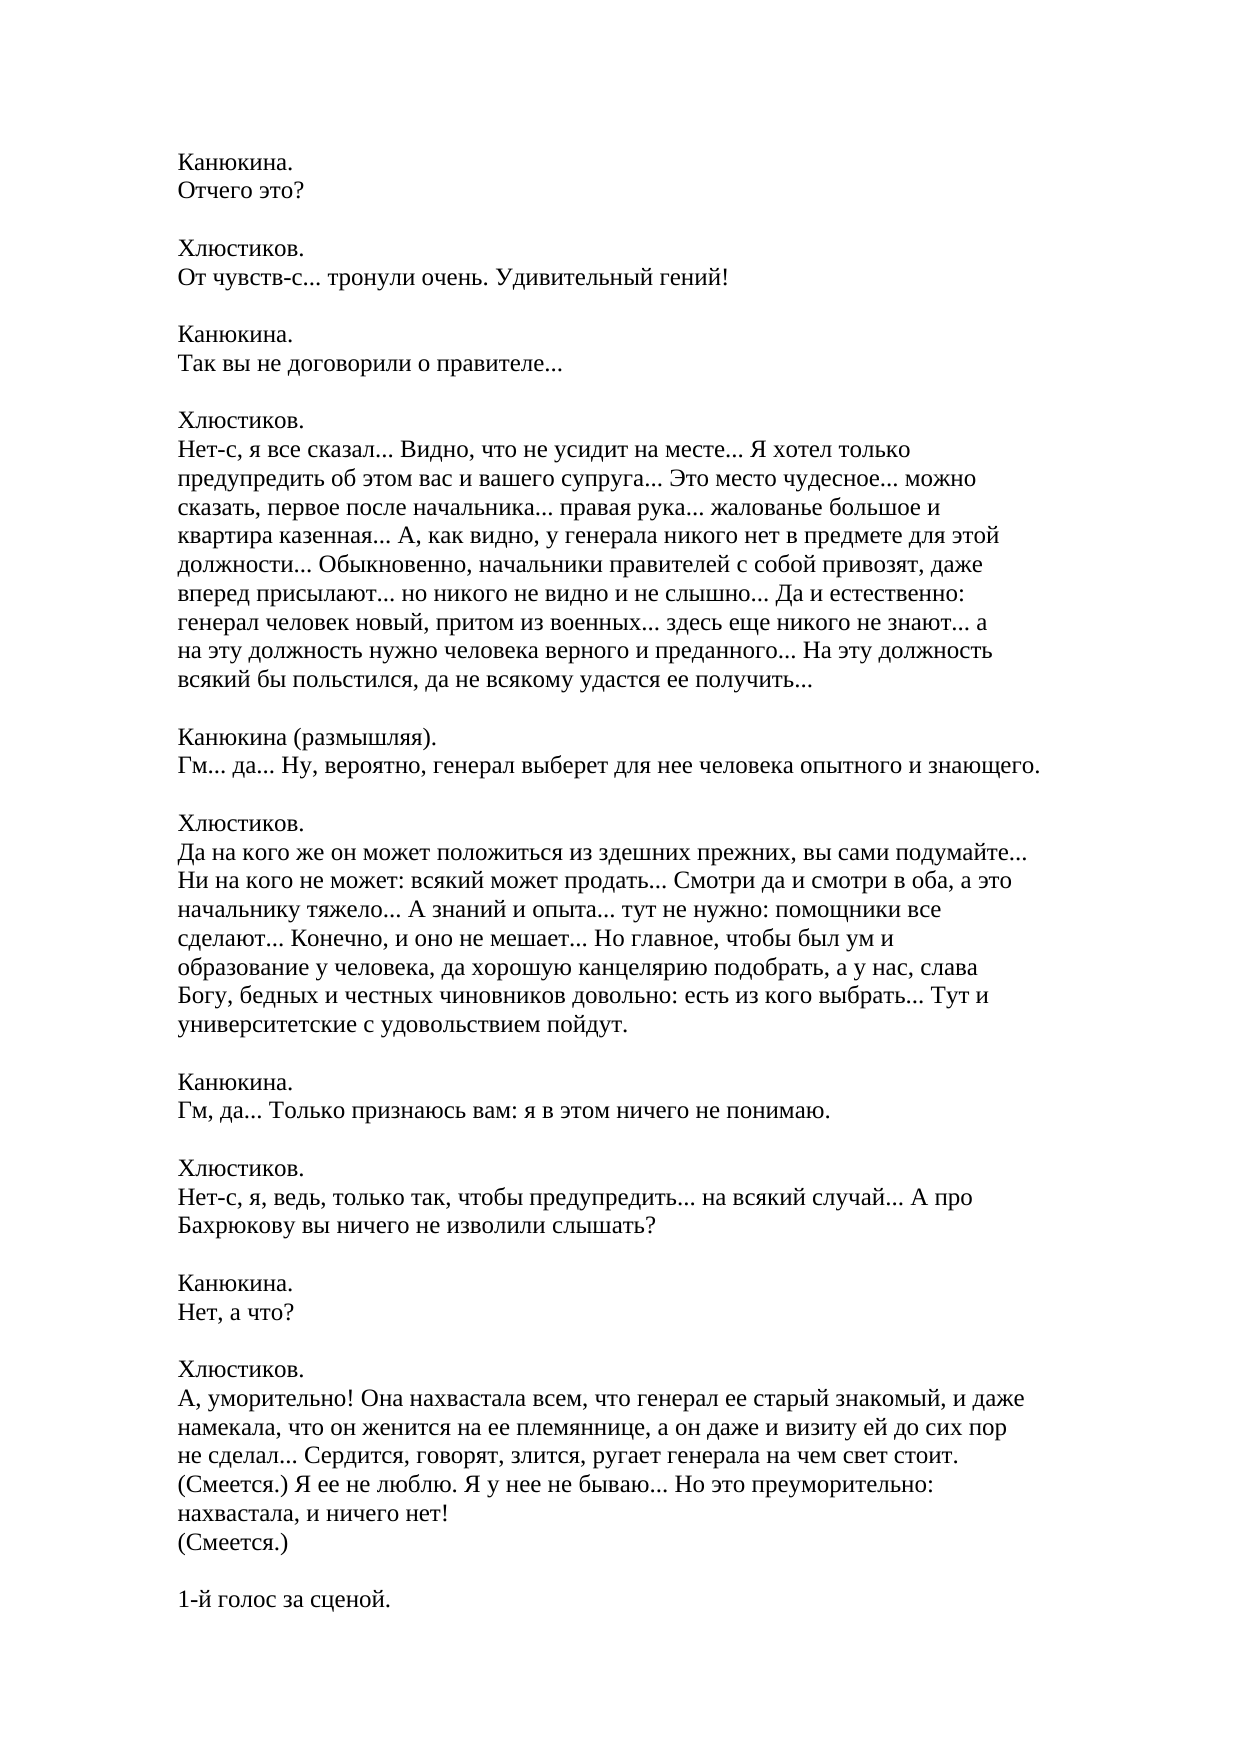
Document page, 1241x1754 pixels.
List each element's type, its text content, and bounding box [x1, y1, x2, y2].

text (Смеется.) Я ее не люблю. Я у нее не бываю... Но это преуморительно: [177, 1469, 1152, 1498]
text Хлюстиков. [177, 233, 1152, 262]
text Канюкина. [177, 319, 1152, 348]
text Хлюстиков. [177, 808, 1152, 837]
text От чувств-с... тронули очень. Удивительный гений! [177, 262, 1152, 291]
text генерал человек новый, притом из военных... здесь еще никого не знают... а [177, 607, 1152, 636]
text 1-й голос за сценой. [177, 1584, 1152, 1613]
text Канюкина. [177, 1067, 1152, 1096]
text Канюкина (размышляя). [177, 722, 1152, 751]
text А, уморительно! Она нахвастала всем, что генерал ее старый знакомый, и даже [177, 1383, 1152, 1412]
text Хлюстиков. [177, 406, 1152, 434]
text Ни на кого не может: всякий может продать... Смотри да и смотри в оба, а это [177, 866, 1152, 894]
text предупредить об этом вас и вашего супруга... Это место чудесное... можно [177, 463, 1152, 492]
text образование у человека, да хорошую канцелярию подобрать, а у нас, слава [177, 952, 1152, 981]
text сказать, первое после начальника... правая рука... жалованье большое и [177, 492, 1152, 521]
text на эту должность нужно человека верного и преданного... На эту должность [177, 636, 1152, 664]
text Гм... да... Ну, вероятно, генерал выберет для нее человека опытного и знающего. [177, 751, 1152, 779]
text начальнику тяжело... А знаний и опыта... тут не нужно: помощники все [177, 894, 1152, 923]
text Гм, да... Только признаюсь вам: я в этом ничего не понимаю. [177, 1096, 1152, 1124]
text Хлюстиков. [177, 1354, 1152, 1383]
text сделают... Конечно, и оно не мешает... Но главное, чтобы был ум и [177, 923, 1152, 952]
text Канюкина. [177, 1268, 1152, 1297]
text должности... Обыкновенно, начальники правителей с собой привозят, даже [177, 549, 1152, 578]
text университетские с удовольствием пойдут. [177, 1009, 1152, 1038]
text квартира казенная... А, как видно, у генерала никого нет в предмете для этой [177, 521, 1152, 549]
text Отчего это? [177, 176, 1152, 204]
text Нет, а что? [177, 1297, 1152, 1326]
text Бахрюкову вы ничего не изволили слышать? [177, 1211, 1152, 1239]
text нахвастала, и ничего нет! [177, 1498, 1152, 1527]
text всякий бы польстился, да не всякому удастся ее получить... [177, 664, 1152, 693]
text Так вы не договорили о правителе... [177, 348, 1152, 377]
text Да на кого же он может положиться из здешних прежних, вы сами подумайте... [177, 837, 1152, 866]
text Богу, бедных и честных чиновников довольно: есть из кого выбрать... Тут и [177, 981, 1152, 1009]
text (Смеется.) [177, 1527, 1152, 1556]
text Нет-с, я, ведь, только так, чтобы предупредить... на всякий случай... А про [177, 1182, 1152, 1211]
text Нет-с, я все сказал... Видно, что не усидит на месте... Я хотел только [177, 434, 1152, 463]
text не сделал... Сердится, говорят, злится, ругает генерала на чем свет стоит. [177, 1441, 1152, 1469]
text Хлюстиков. [177, 1153, 1152, 1182]
text Канюкина. [177, 147, 1152, 176]
text намекала, что он женится на ее племяннице, а он даже и визиту ей до сих пор [177, 1412, 1152, 1441]
text вперед присылают... но никого не видно и не слышно... Да и естественно: [177, 578, 1152, 607]
